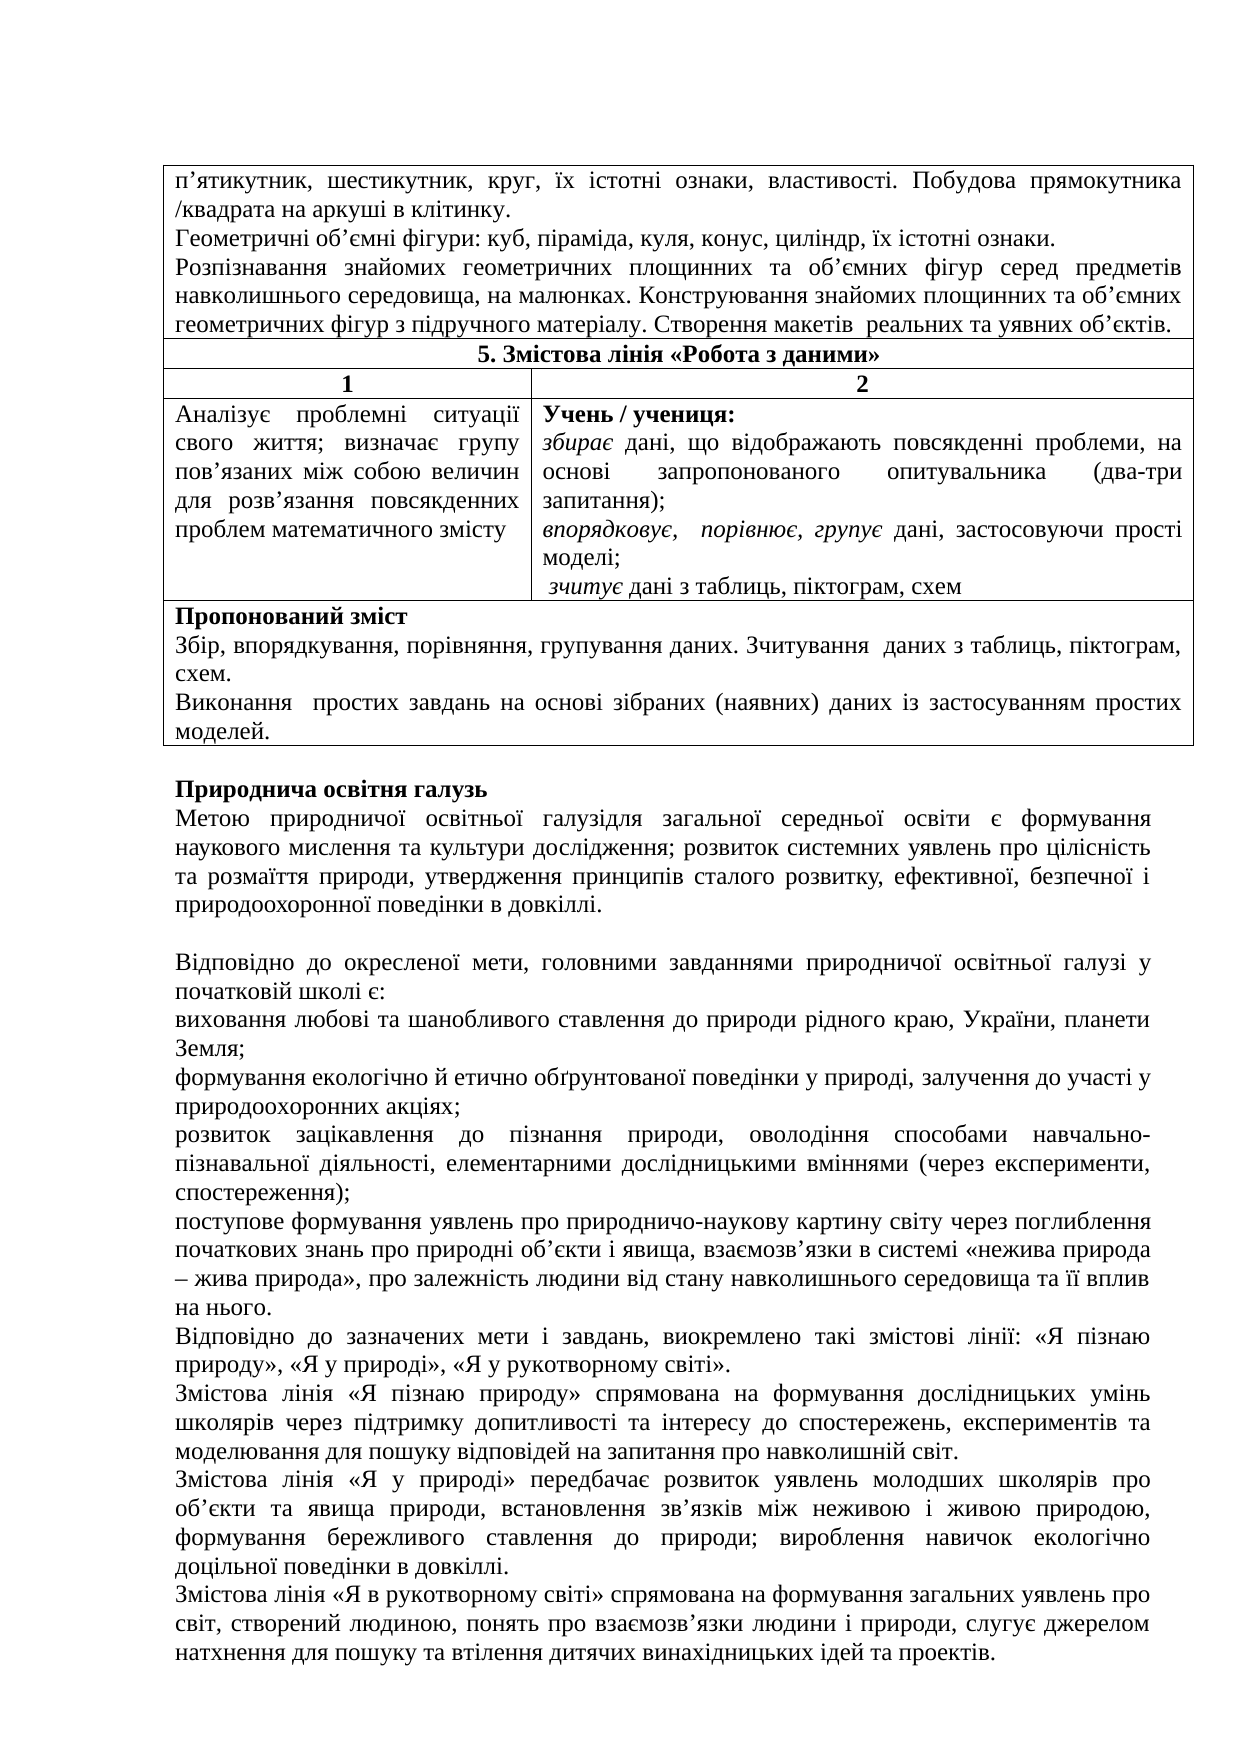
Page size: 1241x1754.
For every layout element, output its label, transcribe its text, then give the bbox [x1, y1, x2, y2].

table_cell 5. Змістова лінія «Робота з даними» [164, 339, 1193, 368]
text Відповідно до зазначених мети і завдань, виокремлено такі змістові лінії: «Я пізнаю природу», «Я у природі», «Я у рукотворному світі». [175, 1321, 1151, 1378]
text Змістова лінія «Я пізнаю природу» спрямована на формування дослідницьких умінь школярів через підтримку допитливості та інтересу до спостережень, експериментів та моделювання для пошуку відповідей на запитання про навколишній світ. [175, 1378, 1151, 1464]
text поступове формування уявлень про природничо-наукову картину світу через поглиблення початкових знань про природні об’єкти і явища, взаємозв’язки в системі «нежива природа – жива природа», про залежність людини від стану навколишнього середовища та її вплив на нього. [175, 1206, 1151, 1321]
table_cell Аналізує проблемні ситуації свого життя; визначає групу пов’язаних між собою величин для розв’язання повсякденних проблем математичного змісту [164, 399, 531, 600]
table_cell Учень / учениця: збирає дані, що відображають повсякденні проблеми, на основі запропонованого опитувальника (два-три запитання); впорядковує, порівнює, групує дані, застосовуючи прості моделі; зчитує дані з таблиць, піктограм, схем [532, 399, 1193, 600]
text Метою природничої освітньої галузідля загальної середньої освіти є формування наукового мислення та культури дослідження; розвиток системних уявлень про цілісність та розмаїття природи, утвердження принципів сталого розвитку, ефективної, безпечної і природоохоронної поведінки в довкіллі. [175, 803, 1151, 918]
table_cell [164, 166, 1193, 338]
text Відповідно до окресленої мети, головними завданнями природничої освітньої галузі у початковій школі є: [175, 947, 1151, 1004]
text розвиток зацікавлення до пізнання природи, оволодіння способами навчально-пізнавальної діяльності, елементарними дослідницькими вміннями (через експерименти, спостереження); [175, 1119, 1151, 1206]
text виховання любові та шанобливого ставлення до природи рідного краю, України, планети Земля; [175, 1004, 1151, 1062]
text Природнича освітня галузь [175, 774, 1151, 803]
table_cell 2 [532, 369, 1193, 398]
text Змістова лінія «Я у природі» передбачає розвиток уявлень молодших школярів про об’єкти та явища природи, встановлення зв’язків між неживою і живою природою, формування бережливого ставлення до природи; вироблення навичок екологічно доцільної поведінки в довкіллі. [175, 1464, 1151, 1579]
table_cell Пропонований зміст Збір, впорядкування, порівняння, групування даних. Зчитування даних з таблиць, піктограм, схем. Виконання простих завдань на основі зібраних (наявних) даних із застосуванням простих моделей. [164, 601, 1193, 745]
text формування екологічно й етично обґрунтованої поведінки у природі, залучення до участі у природоохоронних акціях; [175, 1062, 1151, 1119]
text Змістова лінія «Я в рукотворному світі» спрямована на формування загальних уявлень про світ, створений людиною, понять про взаємозв’язки людини і природи, слугує джерелом натхнення для пошуку та втілення дитячих винахідницьких ідей та проектів. [175, 1579, 1151, 1666]
table_cell 1 [164, 369, 531, 398]
